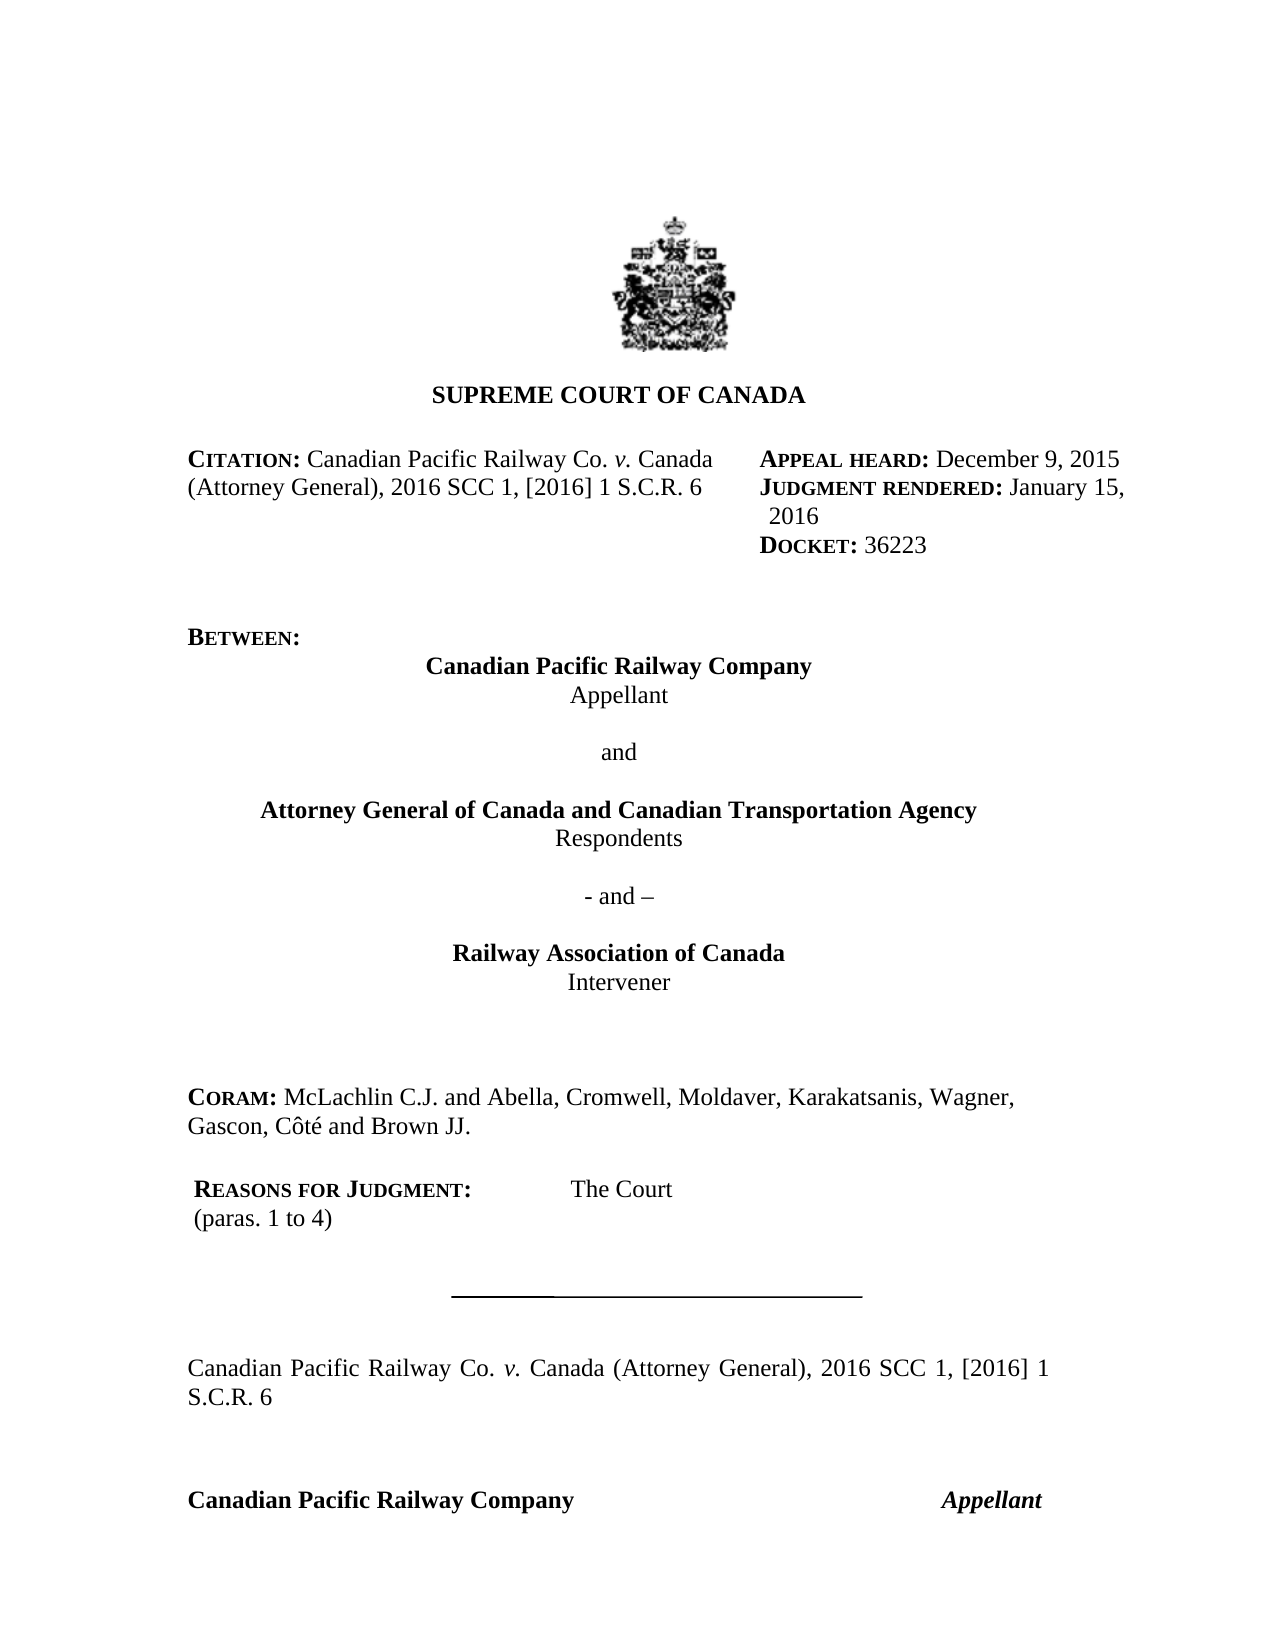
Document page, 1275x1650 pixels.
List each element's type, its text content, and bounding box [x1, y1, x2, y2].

table_header The Court [564, 1169, 1185, 1238]
text - and – [187, 881, 1050, 910]
picture [611, 216, 739, 352]
text Respondents [187, 823, 1050, 852]
text SUPREME COURT OF CANADA [187, 380, 1050, 409]
text Canadian Pacific Railway Company Appellant [187, 1486, 1050, 1514]
table_header Appeal heard: December 9, 2015 Judgment rendered: January 15, 2016 Docket: 36223 [722, 438, 1185, 565]
text Canadian Pacific Railway Co. v. Canada (Attorney General), 2016 SCC 1, [2016] 1 S.C.R. 6 [187, 1353, 1050, 1411]
text and [187, 737, 1050, 766]
text Coram: McLachlin C.J. and Abella, Cromwell, Moldaver, Karakatsanis, Wagner, Gascon, Côté and Brown JJ. [187, 1082, 1050, 1140]
text Railway Association of Canada [187, 938, 1050, 967]
table_header Reasons for Judgment: (paras. 1 to 4) [188, 1169, 564, 1238]
text Intervener [187, 967, 1050, 996]
text Attorney General of Canada and Canadian Transportation Agency [187, 795, 1050, 823]
text Appellant [187, 680, 1050, 708]
text Between: [187, 622, 1050, 651]
text Canadian Pacific Railway Company [187, 651, 1050, 680]
table_header Citation: Canadian Pacific Railway Co. v. Canada (Attorney General), 2016 SCC 1, [2016] 1 S.C.R. 6 [188, 438, 722, 565]
